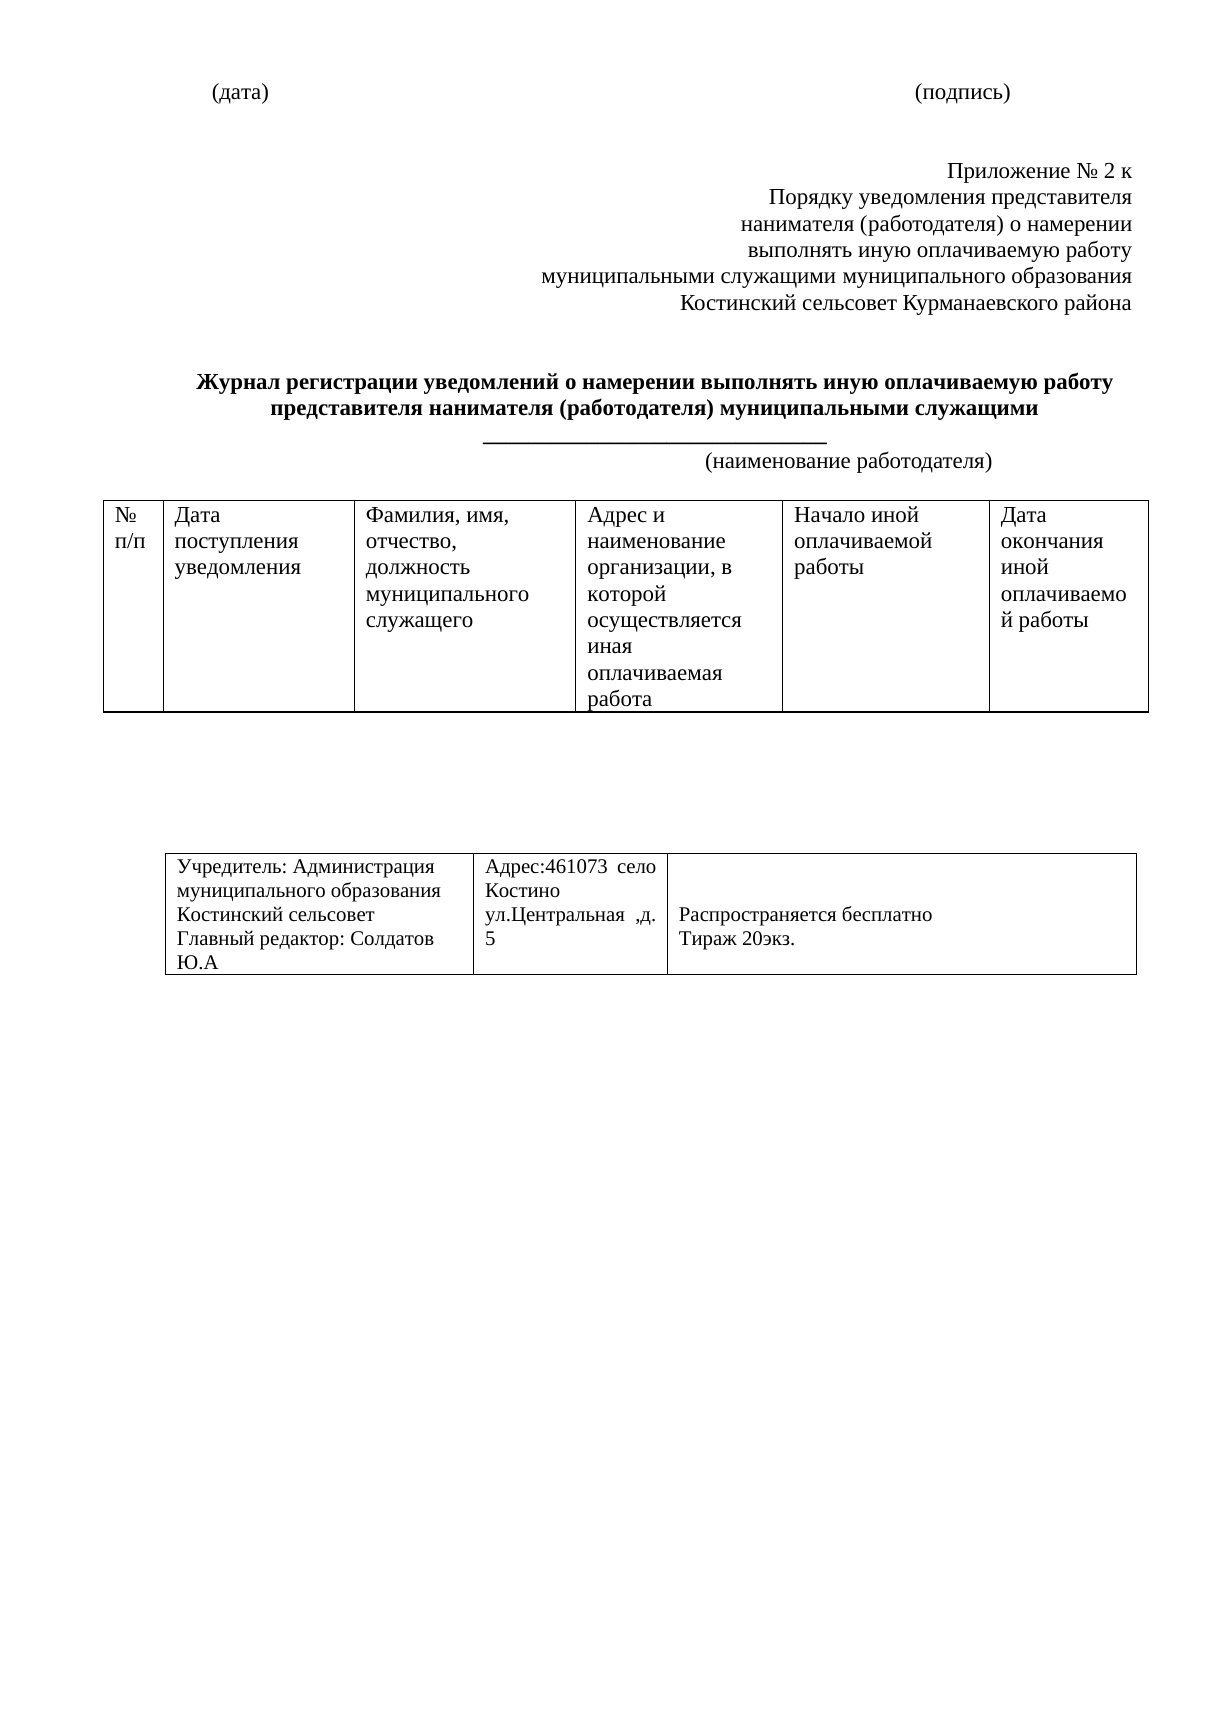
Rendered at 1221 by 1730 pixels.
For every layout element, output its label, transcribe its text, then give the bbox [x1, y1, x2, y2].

table_header Фамилия, имя, отчество, должность муниципального служащего [355, 501, 575, 711]
table_header Начало иной оплачиваемой работы [783, 501, 989, 711]
table_header Учредитель: Администрация муниципального образования Костинский сельсовет Главный редактор: Солдатов Ю.А [166, 854, 473, 974]
text (дата) (подпись) [177, 78, 1132, 104]
table_header Тираж: 20 экз. Распространяется бесплатно Тираж 20экз. [668, 854, 1136, 974]
text муниципальными служащими муниципального образования [177, 262, 1132, 289]
text Журнал регистрации уведомлений о намерении выполнять иную оплачиваемую работу представителя нанимателя (работодателя) муниципальными служащими ______________________________ [177, 368, 1132, 447]
table_header Дата поступления уведомления [164, 501, 354, 711]
table_header Адрес и наименование организации, в которой осуществляется иная оплачиваемая работа [576, 501, 782, 711]
text (наименование работодателя) [177, 447, 1132, 473]
text нанимателя (работодателя) о намерении [177, 210, 1132, 236]
text Приложение № 2 к [192, 157, 1132, 183]
text Костинский сельсовет Курманаевского района [177, 289, 1132, 315]
table_header № п/п [104, 501, 163, 711]
text выполнять иную оплачиваемую работу [177, 236, 1132, 262]
text Порядку уведомления представителя [177, 183, 1132, 210]
table_header Адрес:461073 село Костино ул.Центральная ,д.5 [474, 854, 667, 974]
table_header Дата окончания иной оплачиваемой работы [990, 501, 1148, 711]
